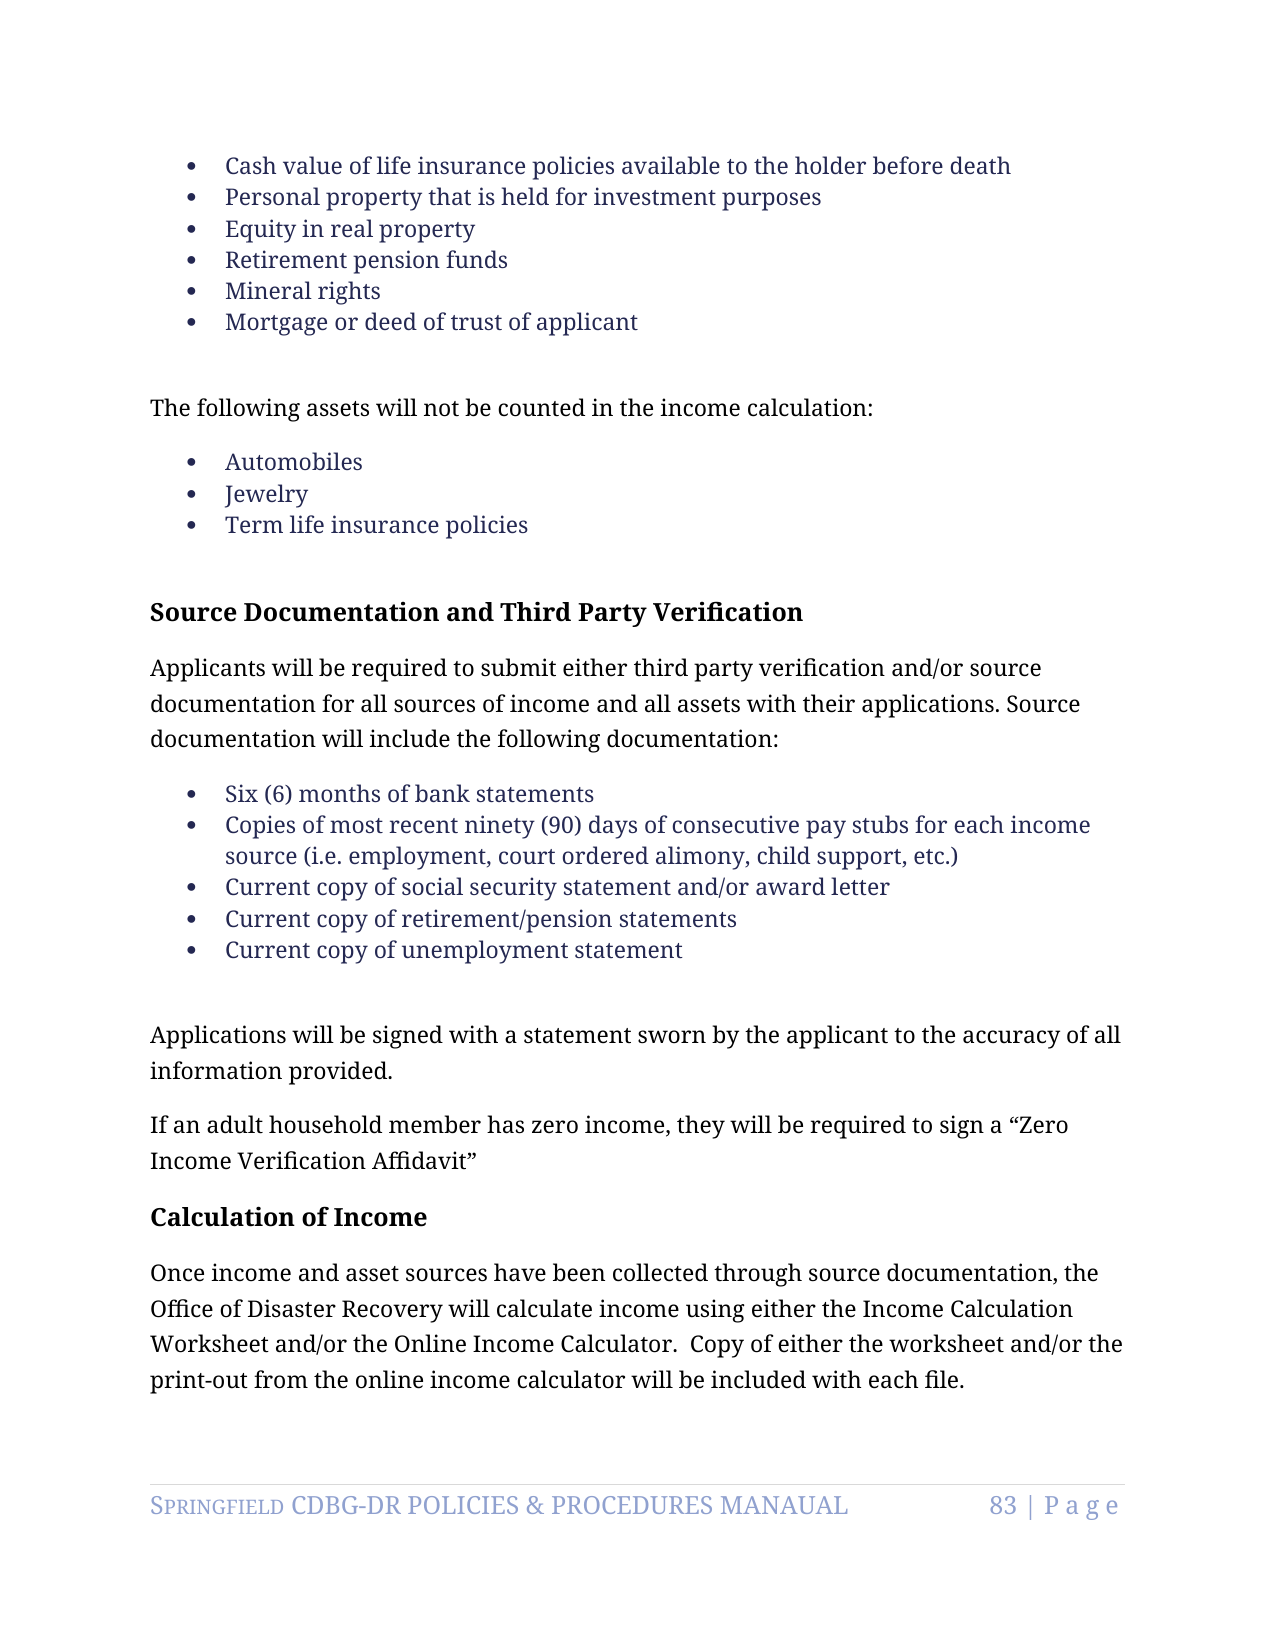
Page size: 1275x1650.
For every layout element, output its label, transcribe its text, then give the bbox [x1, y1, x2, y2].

list Current copy of unemployment statement [187, 934, 1125, 965]
list Equity in real property [187, 212, 1125, 244]
list Mineral rights [187, 275, 1125, 306]
list Copies of most recent ninety (90) days of consecutive pay stubs for each income source (i.e. employment, court ordered alimony, child support, etc.) [187, 809, 1125, 871]
list Cash value of life insurance policies available to the holder before death [187, 150, 1125, 181]
text Calculation of Income [150, 1199, 1125, 1233]
list Retirement pension funds [187, 244, 1125, 275]
list Mortgage or deed of trust of applicant [187, 306, 1125, 337]
list Term life insurance policies [187, 509, 1125, 540]
text Applications will be signed with a statement sworn by the applicant to the accuracy of all information provided. [150, 1019, 1125, 1086]
text The following assets will not be counted in the income calculation: [150, 392, 1125, 423]
list Jewelry [187, 477, 1125, 509]
text Once income and asset sources have been collected through source documentation, the Office of Disaster Recovery will calculate income using either the Income Calculation Worksheet and/or the Online Income Calculator. Copy of either the worksheet and/or the print-out from the online income calculator will be included with each file. [150, 1257, 1125, 1395]
text Applicants will be required to submit either third party verification and/or source documentation for all sources of income and all assets with their applications. Source documentation will include the following documentation: [150, 652, 1125, 754]
list Current copy of retirement/pension statements [187, 902, 1125, 934]
text Source Documentation and Third Party Verification [150, 594, 1125, 628]
list Six (6) months of bank statements [187, 777, 1125, 809]
list Personal property that is held for investment purposes [187, 181, 1125, 212]
text If an adult household member has zero income, they will be required to sign a “Zero Income Verification Affidavit” [150, 1109, 1125, 1176]
list Automobiles [187, 446, 1125, 477]
list Current copy of social security statement and/or award letter [187, 871, 1125, 902]
